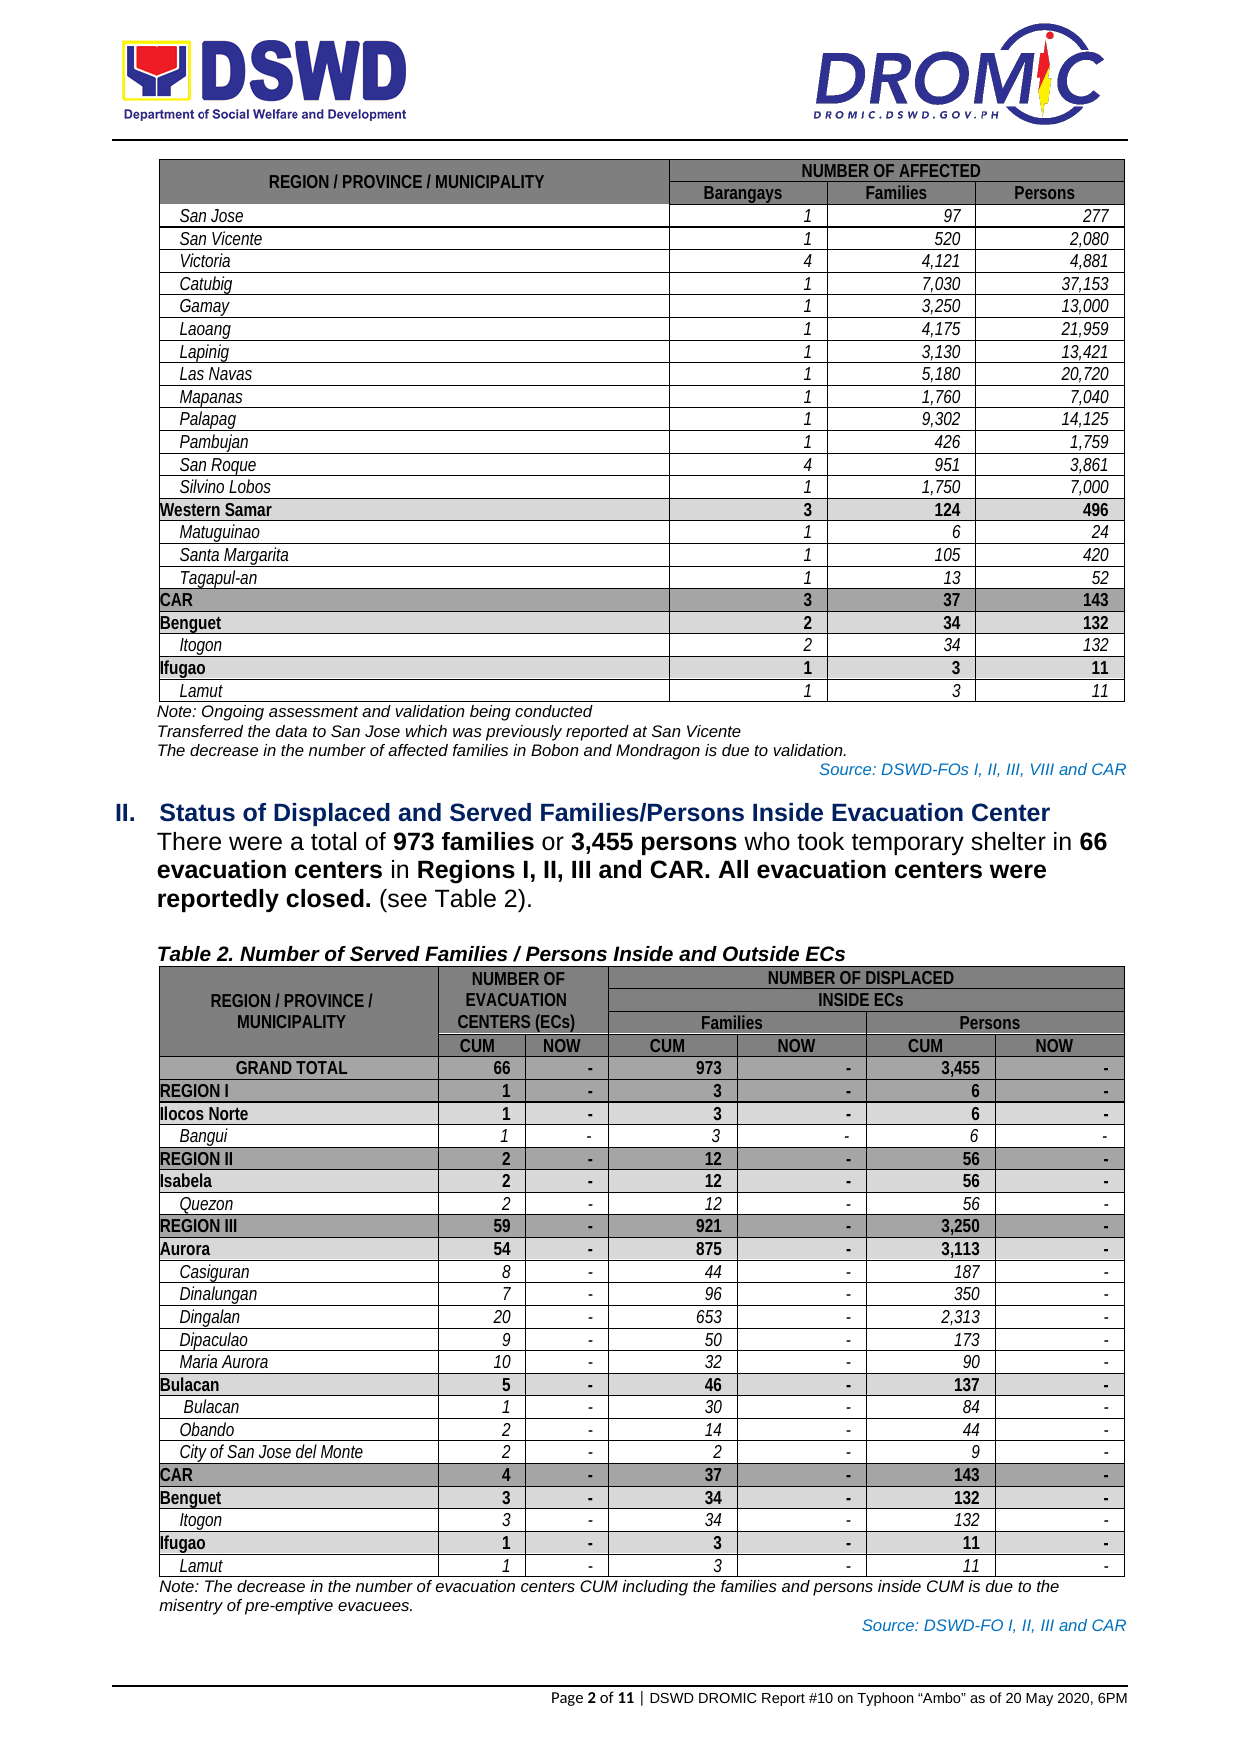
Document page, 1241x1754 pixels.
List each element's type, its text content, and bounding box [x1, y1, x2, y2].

table_cell - [738, 1396, 866, 1418]
table_cell - [526, 1148, 608, 1169]
table_cell [160, 408, 179, 430]
table_cell - [738, 1419, 866, 1440]
table_cell Itogon [179, 634, 669, 656]
table_cell Matuguinao [179, 521, 669, 543]
table_cell 1,750 [828, 476, 975, 498]
picture [112, 37, 417, 125]
table_cell - [738, 1306, 866, 1327]
table_cell 143 [976, 589, 1124, 611]
table_cell 3,455 [867, 1057, 995, 1079]
table_cell Dinalungan [179, 1283, 438, 1305]
table_cell - [738, 1487, 866, 1508]
table_cell 97 [828, 205, 975, 226]
table_cell Lamut [179, 680, 669, 701]
list Status of Displaced and Served Families/Persons Inside Evacuation Center [115, 798, 1128, 827]
table_cell - [526, 1329, 608, 1350]
table_cell San Roque [179, 454, 669, 475]
table_cell [160, 1396, 179, 1418]
table_cell - [526, 1215, 608, 1237]
table_cell 20 [439, 1306, 525, 1327]
table_cell Families [828, 182, 975, 204]
table_cell 34 [828, 612, 975, 633]
table_cell 3,113 [867, 1238, 995, 1259]
table_cell Mapanas [179, 386, 669, 407]
table_cell 3,861 [976, 454, 1124, 475]
text Source: DSWD-FO I, II, III and CAR [112, 1615, 1128, 1634]
table_cell 52 [976, 567, 1124, 588]
table_cell - [526, 1057, 608, 1079]
table_cell [160, 1193, 179, 1214]
table_cell - [738, 1329, 866, 1350]
table_cell 1 [670, 521, 827, 543]
table_cell 4,121 [828, 250, 975, 272]
table_cell 105 [828, 544, 975, 566]
table_cell NOW [738, 1035, 866, 1056]
table_cell 3 [609, 1555, 737, 1576]
table_cell - [996, 1487, 1124, 1508]
table_cell 44 [609, 1261, 737, 1282]
table_cell [160, 318, 179, 339]
table_cell 3,250 [867, 1215, 995, 1237]
table_cell 24 [976, 521, 1124, 543]
table_cell 973 [609, 1057, 737, 1079]
table_cell 132 [976, 612, 1124, 633]
text Source: DSWD-FOs I, II, III, VIII and CAR [112, 760, 1128, 779]
table_cell 951 [828, 454, 975, 475]
table_cell - [738, 1080, 866, 1101]
table_cell [160, 1283, 179, 1305]
table_cell 1 [670, 567, 827, 588]
table_cell Persons [867, 1012, 1124, 1033]
table_cell Benguet [160, 1487, 438, 1508]
text Table 2. Number of Served Families / Persons Inside and Outside ECs [112, 942, 1128, 966]
table_cell Silvino Lobos [179, 476, 669, 498]
table_cell San Vicente [179, 228, 669, 249]
table_cell - [738, 1238, 866, 1259]
table_cell Victoria [179, 250, 669, 272]
table_cell 4,881 [976, 250, 1124, 272]
table_cell - [526, 1396, 608, 1418]
table_cell 34 [609, 1509, 737, 1531]
table_cell - [738, 1283, 866, 1305]
table_cell 14 [609, 1419, 737, 1440]
table_cell CUM [439, 1035, 525, 1056]
table_cell 9,302 [828, 408, 975, 430]
table_cell 1 [670, 544, 827, 566]
table_cell - [996, 1103, 1124, 1124]
table_cell [160, 476, 179, 498]
table_cell Pambujan [179, 431, 669, 452]
table_cell 56 [867, 1193, 995, 1214]
table_cell 1 [439, 1103, 525, 1124]
table_cell 96 [609, 1283, 737, 1305]
table_cell [160, 454, 179, 475]
table_cell 653 [609, 1306, 737, 1327]
table_cell Palapag [179, 408, 669, 430]
table_cell 8 [439, 1261, 525, 1282]
table_cell - [526, 1080, 608, 1101]
table_cell CUM [609, 1035, 737, 1056]
table_header REGION / PROVINCE / MUNICIPALITY [160, 967, 438, 1056]
table_cell Tagapul-an [179, 567, 669, 588]
table_cell 5,180 [828, 363, 975, 385]
table_cell Bulacan [160, 1374, 438, 1395]
table_cell [160, 1351, 179, 1373]
table_cell Obando [179, 1419, 438, 1440]
table_cell - [526, 1351, 608, 1373]
table_cell 7,000 [976, 476, 1124, 498]
table_cell - [738, 1148, 866, 1169]
table_cell 3 [439, 1487, 525, 1508]
table_cell - [526, 1509, 608, 1531]
table_cell 13,421 [976, 341, 1124, 362]
table_cell 34 [828, 634, 975, 656]
table_cell 11 [867, 1555, 995, 1576]
table_cell 1 [670, 228, 827, 249]
table_cell Persons [976, 182, 1124, 204]
table_header NUMBER OF AFFECTED [670, 160, 1124, 181]
table_cell 50 [609, 1329, 737, 1350]
table_cell Santa Margarita [179, 544, 669, 566]
table_cell [160, 680, 179, 701]
table_cell - [996, 1329, 1124, 1350]
table_cell 4,175 [828, 318, 975, 339]
table_cell 2 [439, 1193, 525, 1214]
table_cell 84 [867, 1396, 995, 1418]
table_cell 426 [828, 431, 975, 452]
table_cell 3,130 [828, 341, 975, 362]
table_cell 11 [976, 680, 1124, 701]
table_cell - [526, 1487, 608, 1508]
table_cell - [526, 1103, 608, 1124]
table_cell NOW [996, 1035, 1124, 1056]
table_cell 277 [976, 205, 1124, 226]
table_cell 10 [439, 1351, 525, 1373]
table_cell 1 [670, 273, 827, 294]
table_cell Dipaculao [179, 1329, 438, 1350]
table_cell [160, 273, 179, 294]
table_cell 1 [670, 318, 827, 339]
table_cell 4 [670, 454, 827, 475]
table_cell [160, 1555, 179, 1576]
table_cell 496 [976, 499, 1124, 520]
table_cell CAR [160, 589, 669, 611]
table_cell [160, 386, 179, 407]
table_cell 187 [867, 1261, 995, 1282]
table_cell 1 [670, 295, 827, 317]
table_cell - [996, 1080, 1124, 1101]
table_cell 1 [670, 205, 827, 226]
table_cell - [996, 1215, 1124, 1237]
table_cell Barangays [670, 182, 827, 204]
table_cell 9 [867, 1441, 995, 1463]
table_cell 3 [609, 1532, 737, 1553]
table_cell 7,040 [976, 386, 1124, 407]
table_cell 66 [439, 1057, 525, 1079]
table_cell - [738, 1261, 866, 1282]
table_cell - [996, 1193, 1124, 1214]
table_cell 1 [670, 386, 827, 407]
table_cell 13,000 [976, 295, 1124, 317]
table_cell 1 [670, 408, 827, 430]
table_cell Ifugao [160, 1532, 438, 1553]
table_cell 2 [609, 1441, 737, 1463]
table_cell NOW [526, 1035, 608, 1056]
table_cell 7,030 [828, 273, 975, 294]
table_cell 1 [670, 341, 827, 362]
table_cell 14,125 [976, 408, 1124, 430]
table_cell - [996, 1532, 1124, 1553]
table_cell - [526, 1306, 608, 1327]
table_cell 4 [670, 250, 827, 272]
table_cell 44 [867, 1419, 995, 1440]
table_cell Catubig [179, 273, 669, 294]
table_cell 54 [439, 1238, 525, 1259]
table_cell - [996, 1125, 1124, 1147]
table_cell INSIDE ECs [609, 989, 1124, 1011]
table_cell 124 [828, 499, 975, 520]
table_cell - [996, 1374, 1124, 1395]
table_cell [160, 1441, 179, 1463]
table_cell - [996, 1148, 1124, 1169]
table_cell 1 [439, 1396, 525, 1418]
table_cell [160, 1329, 179, 1350]
table_cell 132 [867, 1509, 995, 1531]
table_cell 34 [609, 1487, 737, 1508]
table_cell [160, 228, 179, 249]
text Transferred the data to San Jose which was previously reported at San Vicente [112, 721, 1128, 741]
table_cell 1 [439, 1555, 525, 1576]
table_cell - [738, 1170, 866, 1192]
table_cell CUM [867, 1035, 995, 1056]
table_cell Isabela [160, 1170, 438, 1192]
table_cell - [996, 1057, 1124, 1079]
table_cell 90 [867, 1351, 995, 1373]
table_cell 2,080 [976, 228, 1124, 249]
table_cell Bangui [179, 1125, 438, 1147]
table_cell [160, 341, 179, 362]
table_cell 6 [867, 1080, 995, 1101]
table_cell - [738, 1103, 866, 1124]
table_cell [160, 634, 179, 656]
table_cell 3 [828, 680, 975, 701]
table_cell Aurora [160, 1238, 438, 1259]
table_cell 6 [828, 521, 975, 543]
table_cell 20,720 [976, 363, 1124, 385]
table_cell 2 [439, 1148, 525, 1169]
table_cell [160, 204, 179, 226]
table_cell 1 [439, 1532, 525, 1553]
table_cell 1 [670, 431, 827, 452]
table_cell 56 [867, 1148, 995, 1169]
table_cell 1 [670, 476, 827, 498]
table_cell 46 [609, 1374, 737, 1395]
table_cell 2 [439, 1441, 525, 1463]
table_cell 173 [867, 1329, 995, 1350]
table_cell 3 [670, 589, 827, 611]
table_cell - [526, 1374, 608, 1395]
table_cell Ifugao [160, 657, 669, 678]
table_cell 7 [439, 1283, 525, 1305]
table_cell CAR [160, 1464, 438, 1486]
table_cell - [996, 1464, 1124, 1486]
table_cell - [996, 1509, 1124, 1531]
table_cell 12 [609, 1193, 737, 1214]
table_cell - [996, 1555, 1124, 1576]
table_cell Benguet [160, 612, 669, 633]
table_cell - [996, 1306, 1124, 1327]
table_cell 1 [670, 363, 827, 385]
table_cell - [738, 1509, 866, 1531]
text The decrease in the number of affected families in Bobon and Mondragon is due to validation. [112, 741, 1128, 760]
table_cell - [738, 1374, 866, 1395]
table_cell 4 [439, 1464, 525, 1486]
table_cell REGION II [160, 1148, 438, 1169]
table_cell 520 [828, 228, 975, 249]
table_cell [160, 1125, 179, 1147]
table_cell 3,250 [828, 295, 975, 317]
table_cell 2 [670, 612, 827, 633]
table_cell Ilocos Norte [160, 1103, 438, 1124]
table_cell San Jose [179, 204, 669, 226]
table_cell 6 [867, 1103, 995, 1124]
table_cell - [526, 1419, 608, 1440]
table_cell - [996, 1441, 1124, 1463]
table_cell [160, 295, 179, 317]
table_cell 6 [867, 1125, 995, 1147]
table_cell - [738, 1215, 866, 1237]
table_cell 1 [439, 1080, 525, 1101]
table_cell - [526, 1125, 608, 1147]
table_cell Western Samar [160, 499, 669, 520]
table_header NUMBER OF DISPLACED [609, 967, 1124, 988]
table_cell 2 [670, 634, 827, 656]
table_cell 1 [670, 680, 827, 701]
table_header REGION / PROVINCE / MUNICIPALITY [160, 160, 669, 204]
text There were a total of 973 families or 3,455 persons who took temporary shelter in 66 evacuation centers in Regions I, II, III and CAR. All evacuation centers were reportedly closed. (see Table 2). [157, 827, 1128, 913]
table_cell REGION I [160, 1080, 438, 1101]
table_cell [160, 567, 179, 588]
table_cell - [526, 1464, 608, 1486]
table_cell 1 [670, 657, 827, 678]
table_cell 132 [867, 1487, 995, 1508]
table_cell Lamut [179, 1555, 438, 1576]
table_cell 21,959 [976, 318, 1124, 339]
table_cell - [996, 1396, 1124, 1418]
table_cell 56 [867, 1170, 995, 1192]
text Note: Ongoing assessment and validation being conducted [112, 702, 1128, 721]
table_cell - [996, 1238, 1124, 1259]
table_cell 132 [976, 634, 1124, 656]
table_cell - [526, 1555, 608, 1576]
table_cell 30 [609, 1396, 737, 1418]
table_cell - [738, 1193, 866, 1214]
table_cell 3 [609, 1080, 737, 1101]
table_cell - [738, 1441, 866, 1463]
table_cell Las Navas [179, 363, 669, 385]
table_cell [160, 544, 179, 566]
table_cell Laoang [179, 318, 669, 339]
table_cell - [526, 1238, 608, 1259]
table_cell 2 [439, 1419, 525, 1440]
table_cell 921 [609, 1215, 737, 1237]
table_cell [160, 1261, 179, 1282]
table_cell 420 [976, 544, 1124, 566]
table_cell 37 [609, 1464, 737, 1486]
table_cell 350 [867, 1283, 995, 1305]
table_cell [160, 1306, 179, 1327]
table_cell 37,153 [976, 273, 1124, 294]
table_cell 32 [609, 1351, 737, 1373]
table_cell 12 [609, 1148, 737, 1169]
table_cell 137 [867, 1374, 995, 1395]
table_cell 59 [439, 1215, 525, 1237]
table_cell 3 [609, 1103, 737, 1124]
table_cell - [996, 1351, 1124, 1373]
table_cell 875 [609, 1238, 737, 1259]
table_cell - [738, 1057, 866, 1079]
picture [781, 23, 1133, 125]
table_cell GRAND TOTAL [160, 1057, 438, 1079]
table_cell 5 [439, 1374, 525, 1395]
table_cell [160, 363, 179, 385]
table_cell 1,759 [976, 431, 1124, 452]
table_cell - [526, 1532, 608, 1553]
table_cell 3 [609, 1125, 737, 1147]
table_cell 1,760 [828, 386, 975, 407]
table_header NUMBER OF EVACUATION CENTERS (ECs) [439, 967, 608, 1033]
table_cell REGION III [160, 1215, 438, 1237]
table_cell 3 [439, 1509, 525, 1531]
table_cell 2,313 [867, 1306, 995, 1327]
table_cell - [738, 1555, 866, 1576]
table_cell - [738, 1532, 866, 1553]
text Note: The decrease in the number of evacuation centers CUM including the families and persons inside CUM is due to the misentry of pre-emptive evacuees. [159, 1577, 1128, 1615]
table_cell Families [609, 1012, 866, 1033]
table_cell Bulacan [179, 1396, 438, 1418]
table_cell - [526, 1170, 608, 1192]
table_cell 11 [867, 1532, 995, 1553]
table_cell Maria Aurora [179, 1351, 438, 1373]
table_cell 13 [828, 567, 975, 588]
table_cell - [996, 1419, 1124, 1440]
table_cell - [526, 1283, 608, 1305]
table_cell - [526, 1261, 608, 1282]
table_cell Dingalan [179, 1306, 438, 1327]
table_cell - [738, 1125, 866, 1147]
table_cell [160, 1419, 179, 1440]
table_cell - [738, 1464, 866, 1486]
table_cell City of San Jose del Monte [179, 1441, 438, 1463]
table_cell Quezon [179, 1193, 438, 1214]
table_cell Gamay [179, 295, 669, 317]
table_cell [160, 250, 179, 272]
table_cell 12 [609, 1170, 737, 1192]
table_cell - [996, 1261, 1124, 1282]
table_cell 37 [828, 589, 975, 611]
table_cell - [996, 1170, 1124, 1192]
table_cell - [738, 1351, 866, 1373]
table_cell [160, 1509, 179, 1531]
table_cell 3 [670, 499, 827, 520]
table_cell 11 [976, 657, 1124, 678]
table_cell [160, 521, 179, 543]
table_cell 2 [439, 1170, 525, 1192]
table_cell [160, 431, 179, 452]
table_cell - [526, 1193, 608, 1214]
table_cell 3 [828, 657, 975, 678]
table_cell 143 [867, 1464, 995, 1486]
table_cell Casiguran [179, 1261, 438, 1282]
table_cell Itogon [179, 1509, 438, 1531]
table_cell - [996, 1283, 1124, 1305]
table_cell Lapinig [179, 341, 669, 362]
table_cell 1 [439, 1125, 525, 1147]
table_cell - [526, 1441, 608, 1463]
table_cell 9 [439, 1329, 525, 1350]
